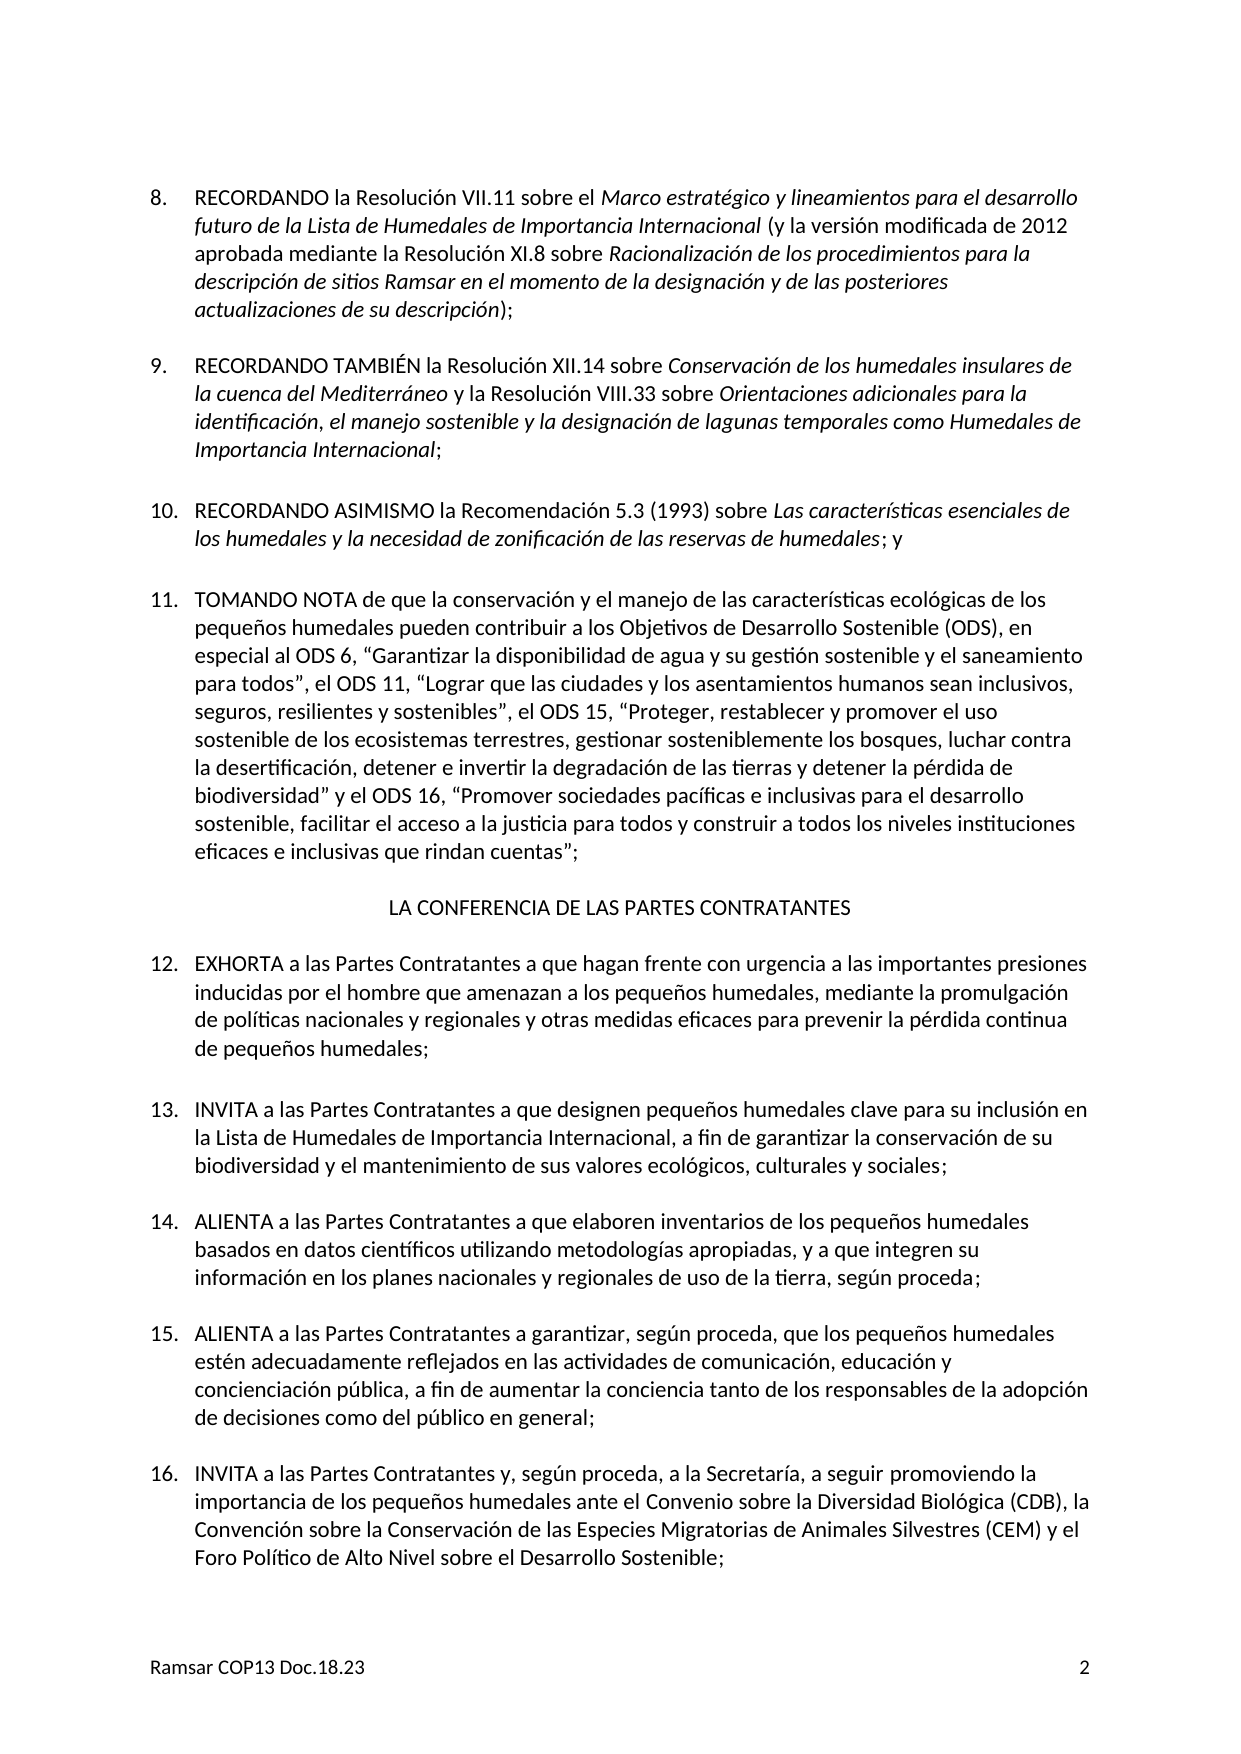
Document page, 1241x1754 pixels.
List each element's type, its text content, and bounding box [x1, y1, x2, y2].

text 11. TOMANDO NOTA de que la conservación y el manejo de las características ecológicas de los pequeños humedales pueden contribuir a los Objetivos de Desarrollo Sostenible (ODS), en especial al ODS 6, “Garantizar la disponibilidad de agua y su gestión sostenible y el saneamiento para todos”, el ODS 11, “Lograr que las ciudades y los asentamientos humanos sean inclusivos, seguros, resilientes y sostenibles”, el ODS 15, “Proteger, restablecer y promover el uso sostenible de los ecosistemas terrestres, gestionar sosteniblemente los bosques, luchar contra la desertificación, detener e invertir la degradación de las tierras y detener la pérdida de biodiversidad” y el ODS 16, “Promover sociedades pacíficas e inclusivas para el desarrollo sostenible, facilitar el acceso a la justicia para todos y construir a todos los niveles instituciones eficaces e inclusivas que rindan cuentas”; [150, 585, 1090, 866]
text 14. ALIENTA a las Partes Contratantes a que elaboren inventarios de los pequeños humedales basados en datos científicos utilizando metodologías apropiadas, y a que integren su información en los planes nacionales y regionales de uso de la tierra, según proceda; [150, 1207, 1090, 1291]
text 16. INVITA a las Partes Contratantes y, según proceda, a la Secretaría, a seguir promoviendo la importancia de los pequeños humedales ante el Convenio sobre la Diversidad Biológica (CDB), la Convención sobre la Conservación de las Especies Migratorias de Animales Silvestres (CEM) y el Foro Político de Alto Nivel sobre el Desarrollo Sostenible; [150, 1459, 1090, 1571]
text 8. RECORDANDO la Resolución VII.11 sobre el Marco estratégico y lineamientos para el desarrollo futuro de la Lista de Humedales de Importancia Internacional (y la versión modificada de 2012 aprobada mediante la Resolución XI.8 sobre Racionalización de los procedimientos para la descripción de sitios Ramsar en el momento de la designación y de las posteriores actualizaciones de su descripción); [150, 183, 1090, 323]
text 12. EXHORTA a las Partes Contratantes a que hagan frente con urgencia a las importantes presiones inducidas por el hombre que amenazan a los pequeños humedales, mediante la promulgación de políticas nacionales y regionales y otras medidas eficaces para prevenir la pérdida continua de pequeños humedales; [150, 949, 1090, 1062]
text 10. RECORDANDO ASIMISMO la Recomendación 5.3 (1993) sobre Las características esenciales de los humedales y la necesidad de zonificación de las reservas de humedales; y [150, 496, 1090, 552]
text LA CONFERENCIA DE LAS PARTES CONTRATANTES [150, 893, 1090, 922]
text 15. ALIENTA a las Partes Contratantes a garantizar, según proceda, que los pequeños humedales estén adecuadamente reflejados en las actividades de comunicación, educación y concienciación pública, a fin de aumentar la conciencia tanto de los responsables de la adopción de decisiones como del público en general; [150, 1319, 1090, 1431]
text 9. RECORDANDO TAMBIÉN la Resolución XII.14 sobre Conservación de los humedales insulares de la cuenca del Mediterráneo y la Resolución VIII.33 sobre Orientaciones adicionales para la identificación, el manejo sostenible y la designación de lagunas temporales como Humedales de Importancia Internacional; [150, 351, 1090, 463]
text 13. INVITA a las Partes Contratantes a que designen pequeños humedales clave para su inclusión en la Lista de Humedales de Importancia Internacional, a fin de garantizar la conservación de su biodiversidad y el mantenimiento de sus valores ecológicos, culturales y sociales; [150, 1095, 1090, 1179]
